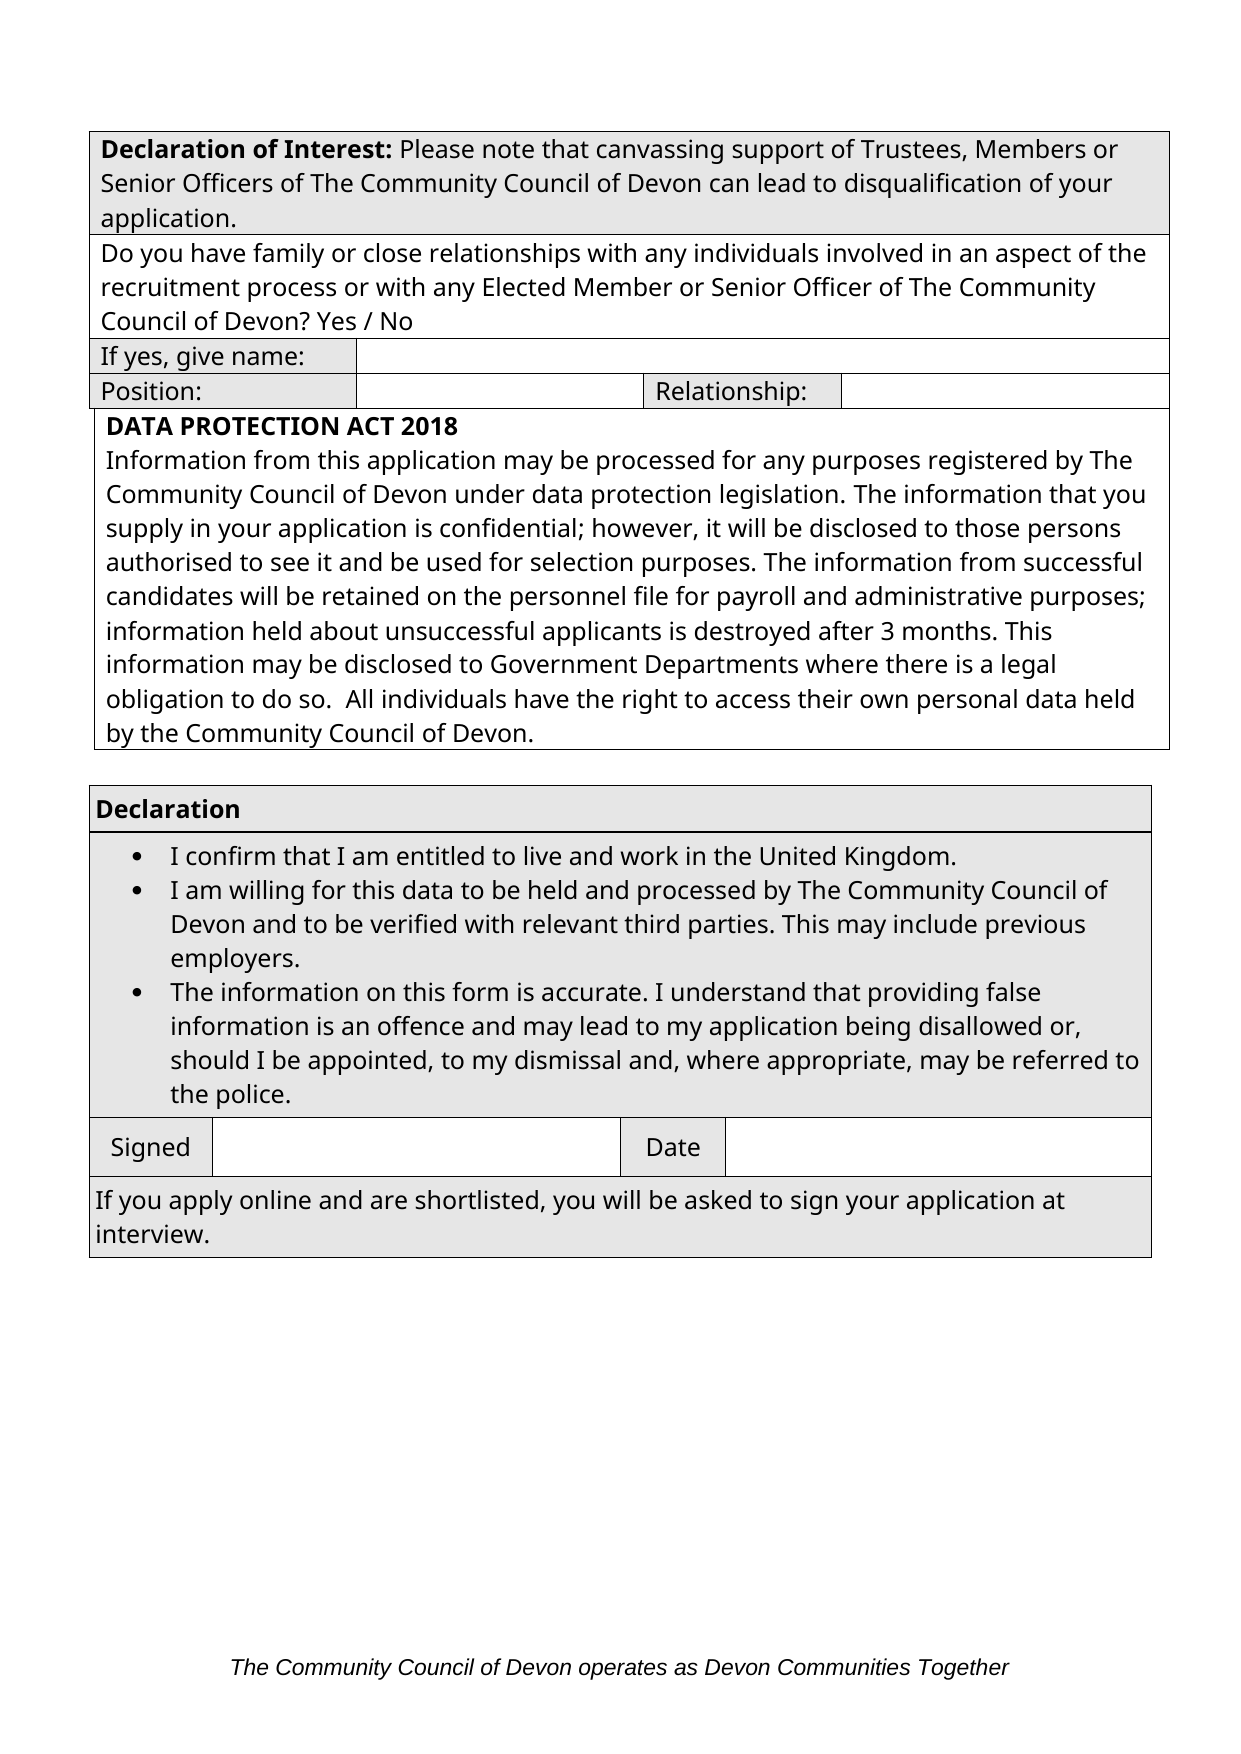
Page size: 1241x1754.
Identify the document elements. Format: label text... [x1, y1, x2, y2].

table_cell [357, 339, 1169, 373]
table_cell [357, 374, 643, 408]
table_cell Relationship: [644, 374, 841, 408]
table_cell Date [621, 1118, 725, 1176]
table_cell If yes, give name: [90, 339, 356, 373]
table_cell Do you have family or close relationships with any individuals involved in an aspect of the recruitment process or with any Elected Member or Senior Officer of The Community Council of Devon? Yes / No [90, 235, 1169, 337]
table_cell Position: [90, 374, 356, 408]
table_cell [842, 374, 1169, 408]
table_cell If you apply online and are shortlisted, you will be asked to sign your application at interview. [90, 1177, 1151, 1257]
table_cell DATA PROTECTION ACT 2018 Information from this application may be processed for any purposes registered by The Community Council of Devon under data protection legislation. The information that you supply in your application is confidential; however, it will be disclosed to those persons authorised to see it and be used for selection purposes. The information from successful candidates will be retained on the personnel file for payroll and administrative purposes; information held about unsuccessful applicants is destroyed after 3 months. This information may be disclosed to Government Departments where there is a legal obligation to do so. All individuals have the right to access their own personal data held by the Community Council of Devon. [95, 409, 1169, 749]
table_cell I confirm that I am entitled to live and work in the . I am willing for this data to be held and processed by The Community Council of Devon and to be verified with relevant third parties. This may include previous employers. The information on this form is accurate. I understand that providing false information is an offence and may lead to my application being disallowed or, should I be appointed, to my dismissal and, where appropriate, may be referred to the police. [90, 833, 1151, 1117]
table_cell Signed [90, 1118, 212, 1176]
table_cell Declaration of Interest: Please note that canvassing support of Trustees, Members or Senior Officers of The Community Council of Devon can lead to disqualification of your application. [90, 132, 1169, 234]
table_cell [213, 1118, 620, 1176]
table_cell [726, 1118, 1151, 1176]
table_header Declaration [90, 786, 1151, 831]
